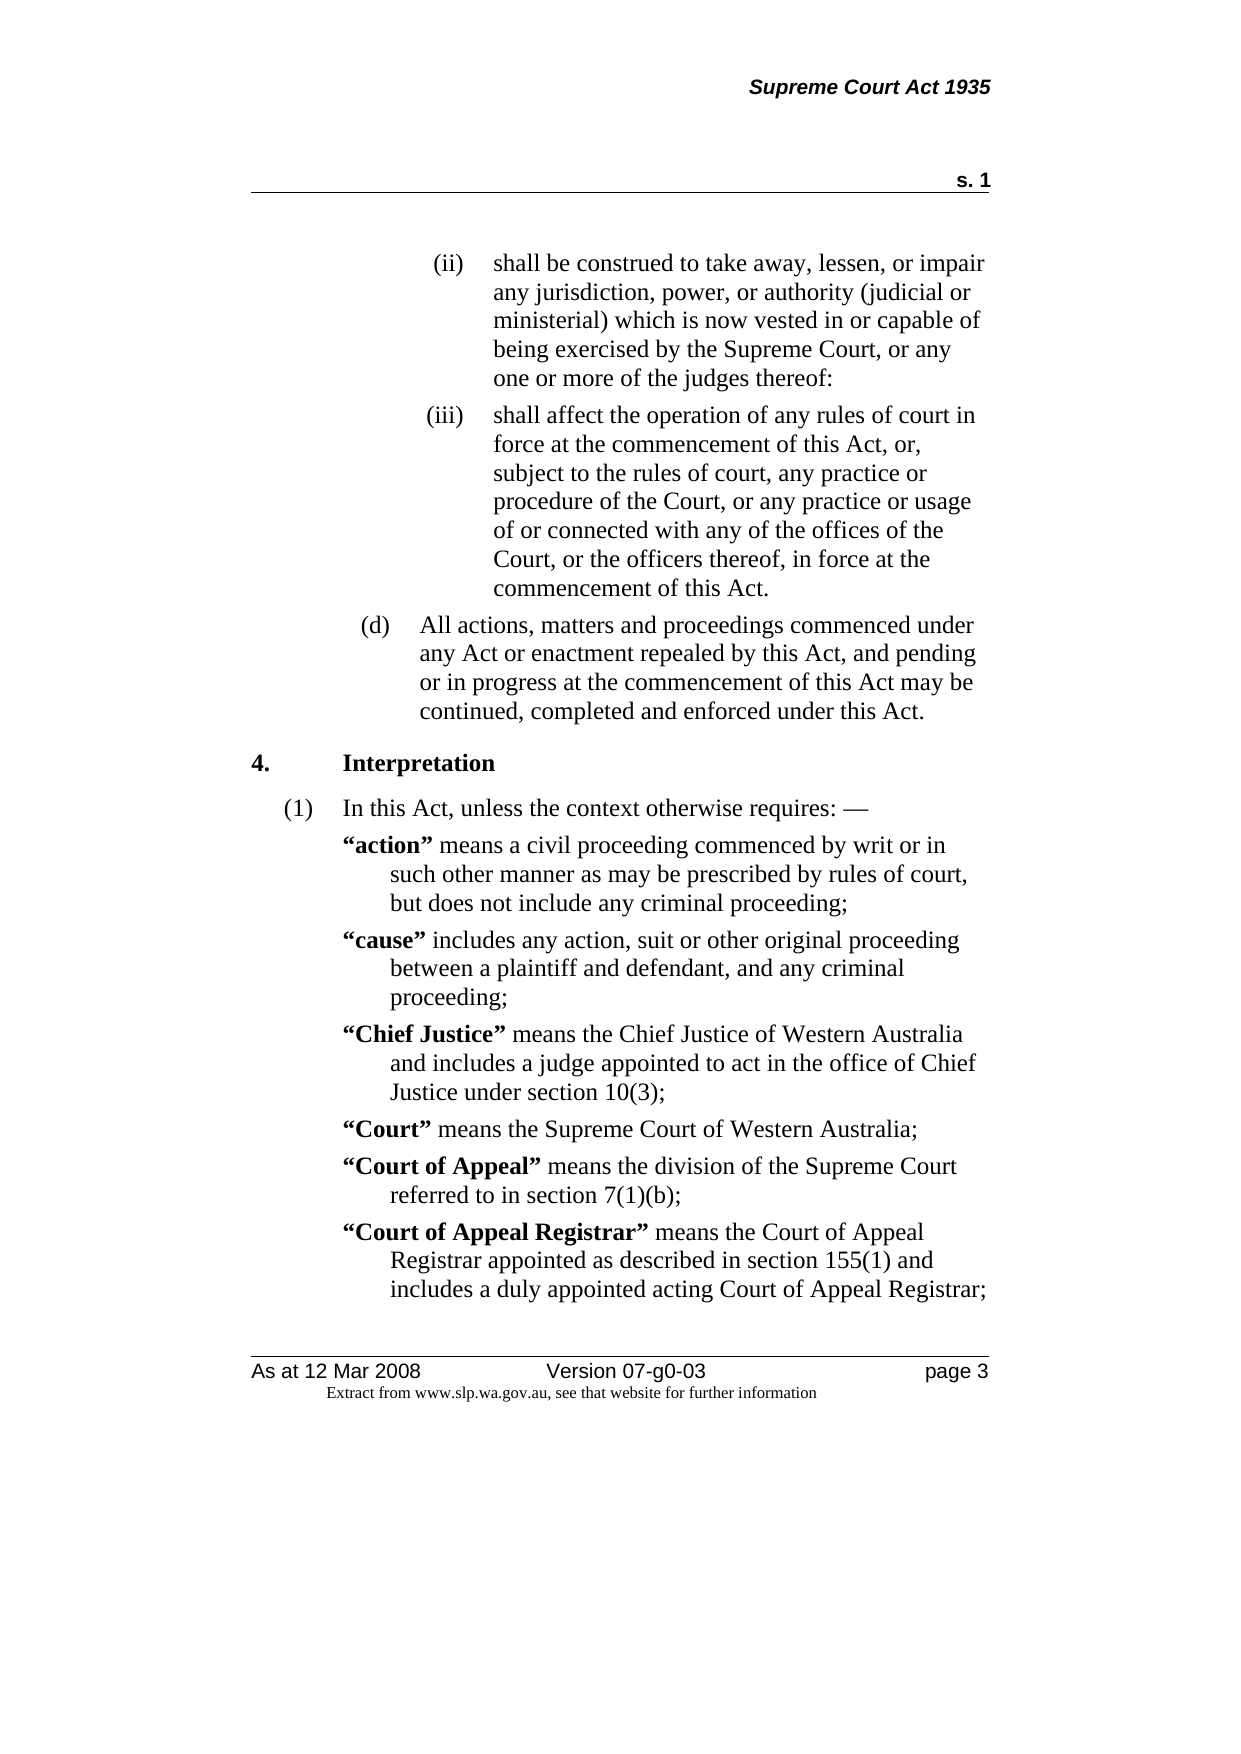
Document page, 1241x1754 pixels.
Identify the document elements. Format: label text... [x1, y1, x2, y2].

text (ii) shall be construed to take away, lessen, or impair any jurisdiction, power, or authority (judicial or ministerial) which is now vested in or capable of being exercised by the Supreme Court, or any one or more of the judges thereof: [251, 248, 989, 392]
text (d) All actions, matters and proceedings commenced under any Act or enactment repealed by this Act, and pending or in progress at the commencement of this Act may be continued, completed and enforced under this Act. [251, 610, 989, 725]
subtitle 4. Interpretation [251, 748, 989, 776]
text “cause” includes any action, suit or other original proceeding between a plaintiff and defendant, and any criminal proceeding; [251, 925, 989, 1011]
text “Court of Appeal” means the division of the Supreme Court referred to in section 7(1)(b); [251, 1151, 989, 1208]
text “Court” means the Supreme Court of Western Australia; [251, 1114, 989, 1143]
text “Court of Appeal Registrar” means the Court of Appeal Registrar appointed as described in section 155(1) and includes a duly appointed acting Court of Appeal Registrar; [251, 1217, 989, 1303]
text “Chief Justice” means the Chief Justice of Western Australia and includes a judge appointed to act in the office of Chief Justice under section 10(3); [251, 1019, 989, 1106]
text (iii) shall affect the operation of any rules of court in force at the commencement of this Act, or, subject to the rules of court, any practice or procedure of the Court, or any practice or usage of or connected with any of the offices of the Court, or the officers thereof, in force at the commencement of this Act. [251, 400, 989, 601]
text (1) In this Act, unless the context otherwise requires: — [251, 793, 989, 822]
text “action” means a civil proceeding commenced by writ or in such other manner as may be prescribed by rules of court, but does not include any criminal proceeding; [251, 830, 989, 916]
